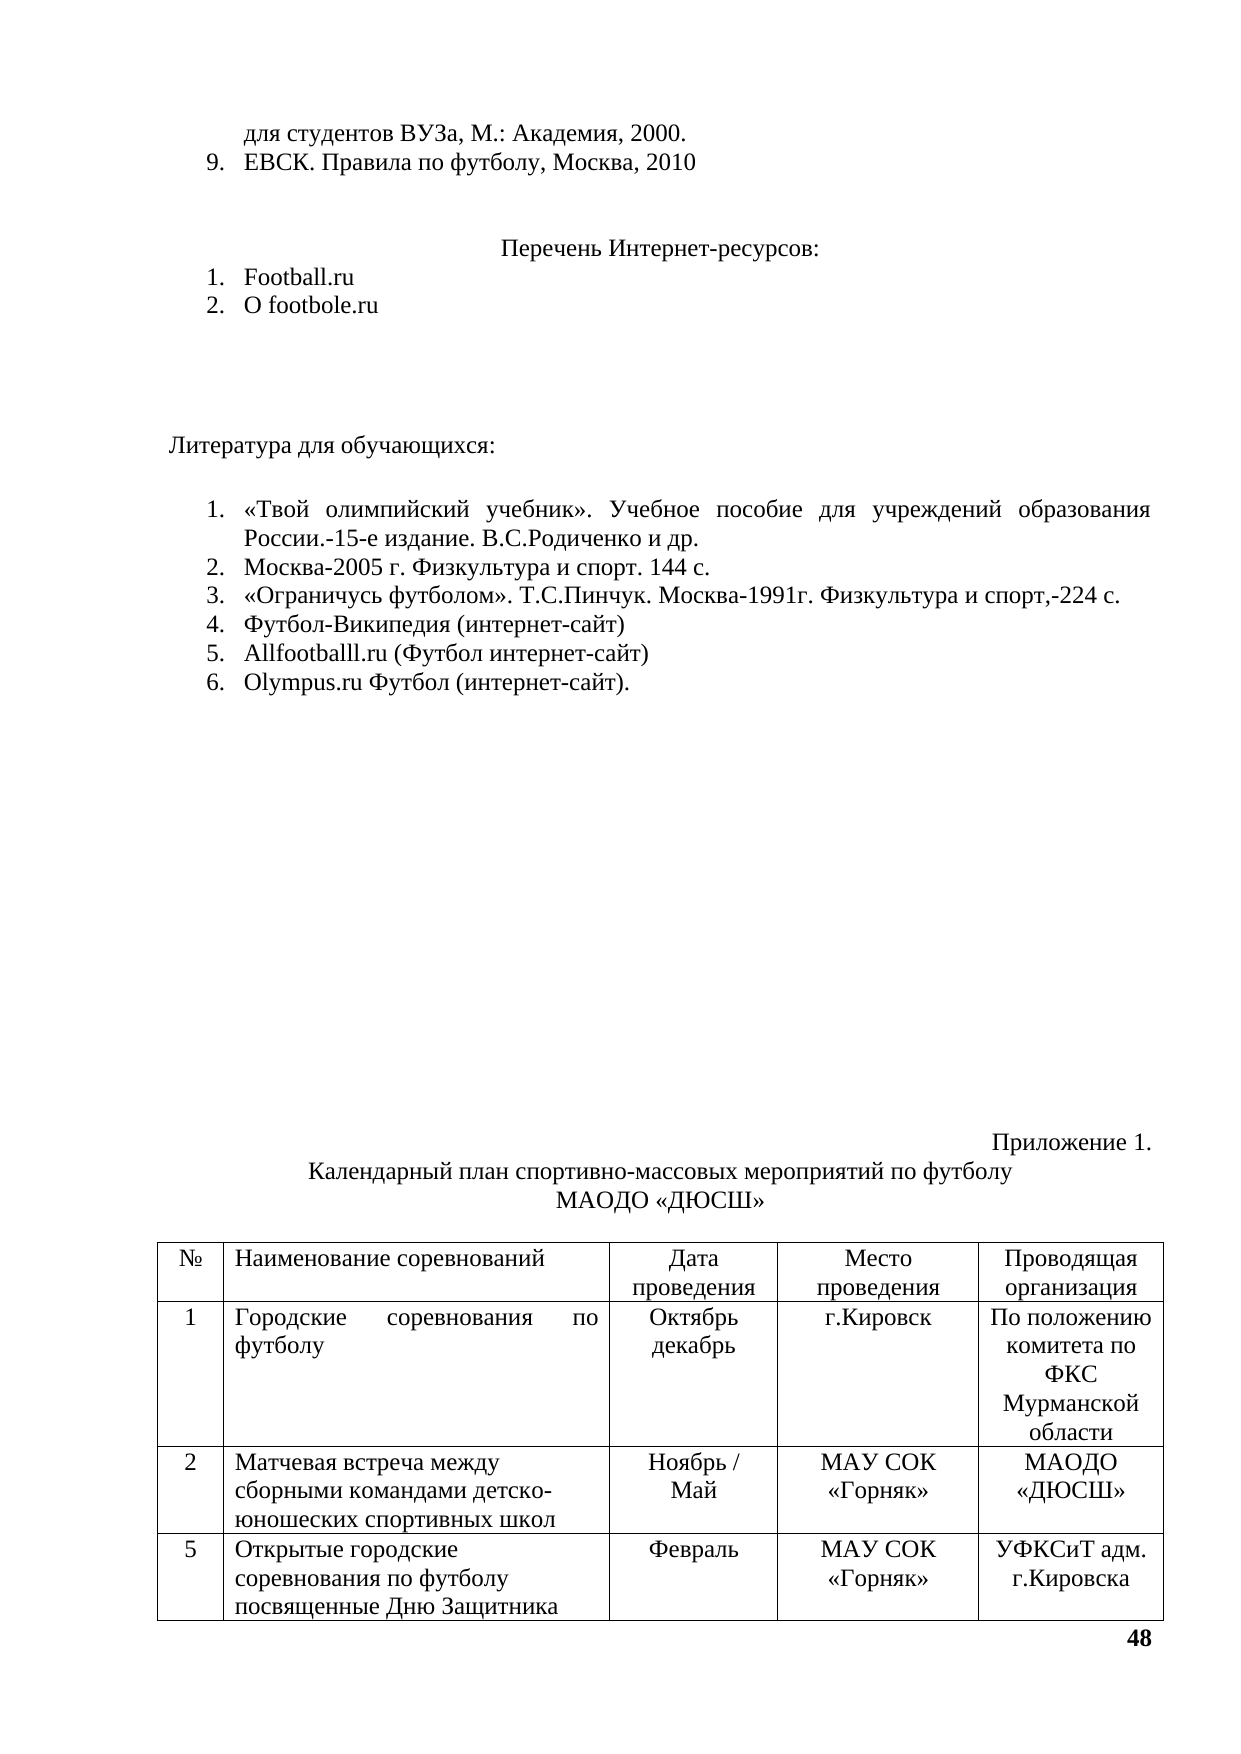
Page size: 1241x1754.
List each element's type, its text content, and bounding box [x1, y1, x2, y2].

table_cell Февраль [610, 1534, 777, 1620]
table_cell 5 [158, 1534, 223, 1620]
subtitle Литература для обучающихся: [169, 431, 1152, 459]
table_cell Октябрь декабрь [610, 1302, 777, 1446]
table_header Дата проведения [610, 1243, 777, 1301]
list «Твой олимпийский учебник». Учебное пособие для учреждений образования России.-15-е издание. В.С.Родиченко и др. [206, 494, 1152, 552]
list Allfootballl.ru (Футбол интернет-сайт) [206, 638, 1152, 667]
table_header Место проведения [778, 1243, 978, 1301]
list O footbole.ru [206, 291, 1152, 319]
text МАОДО «ДЮСШ» [169, 1185, 1152, 1213]
table_cell Матчевая встреча между сборными командами детско-юношеских спортивных школ [224, 1447, 609, 1533]
table_cell г.Кировск [778, 1302, 978, 1446]
text Перечень Интернет-ресурсов: [169, 233, 1152, 262]
table_header Наименование соревнований [224, 1243, 609, 1301]
list «Ограничусь футболом». Т.С.Пинчук. Москва-1991г. Физкультура и спорт,-224 с. [206, 581, 1152, 609]
list Olympus.ru Футбол (интернет-сайт). [206, 667, 1152, 696]
list Футбол-Википедия (интернет-сайт) [206, 609, 1152, 638]
table_cell МАУ СОК «Горняк» [778, 1534, 978, 1620]
table_cell 2 [158, 1447, 223, 1533]
table_cell МАУ СОК «Горняк» [778, 1447, 978, 1533]
text для студентов ВУЗа, М.: Академия, 2000. [206, 118, 1152, 147]
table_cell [979, 1534, 1163, 1620]
list Football.ru [206, 262, 1152, 291]
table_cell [224, 1534, 609, 1620]
table_cell 1 [158, 1302, 223, 1446]
text Приложение 1. [169, 1127, 1152, 1156]
list ЕВСК. Правила по футболу, Москва, 2010 [206, 147, 1152, 176]
table_header № [158, 1243, 223, 1301]
table_cell Ноябрь / Май [610, 1447, 777, 1533]
table_cell МАОДО «ДЮСШ» [979, 1447, 1163, 1533]
table_header Проводящая организация [979, 1243, 1163, 1301]
list Москва-2005 г. Физкультура и спорт. 144 с. [206, 552, 1152, 581]
table_cell Городские соревнования по футболу [224, 1302, 609, 1446]
table_cell По положению комитета по ФКС Мурманской области [979, 1302, 1163, 1446]
text Календарный план спортивно-массовых мероприятий по футболу [169, 1156, 1152, 1185]
